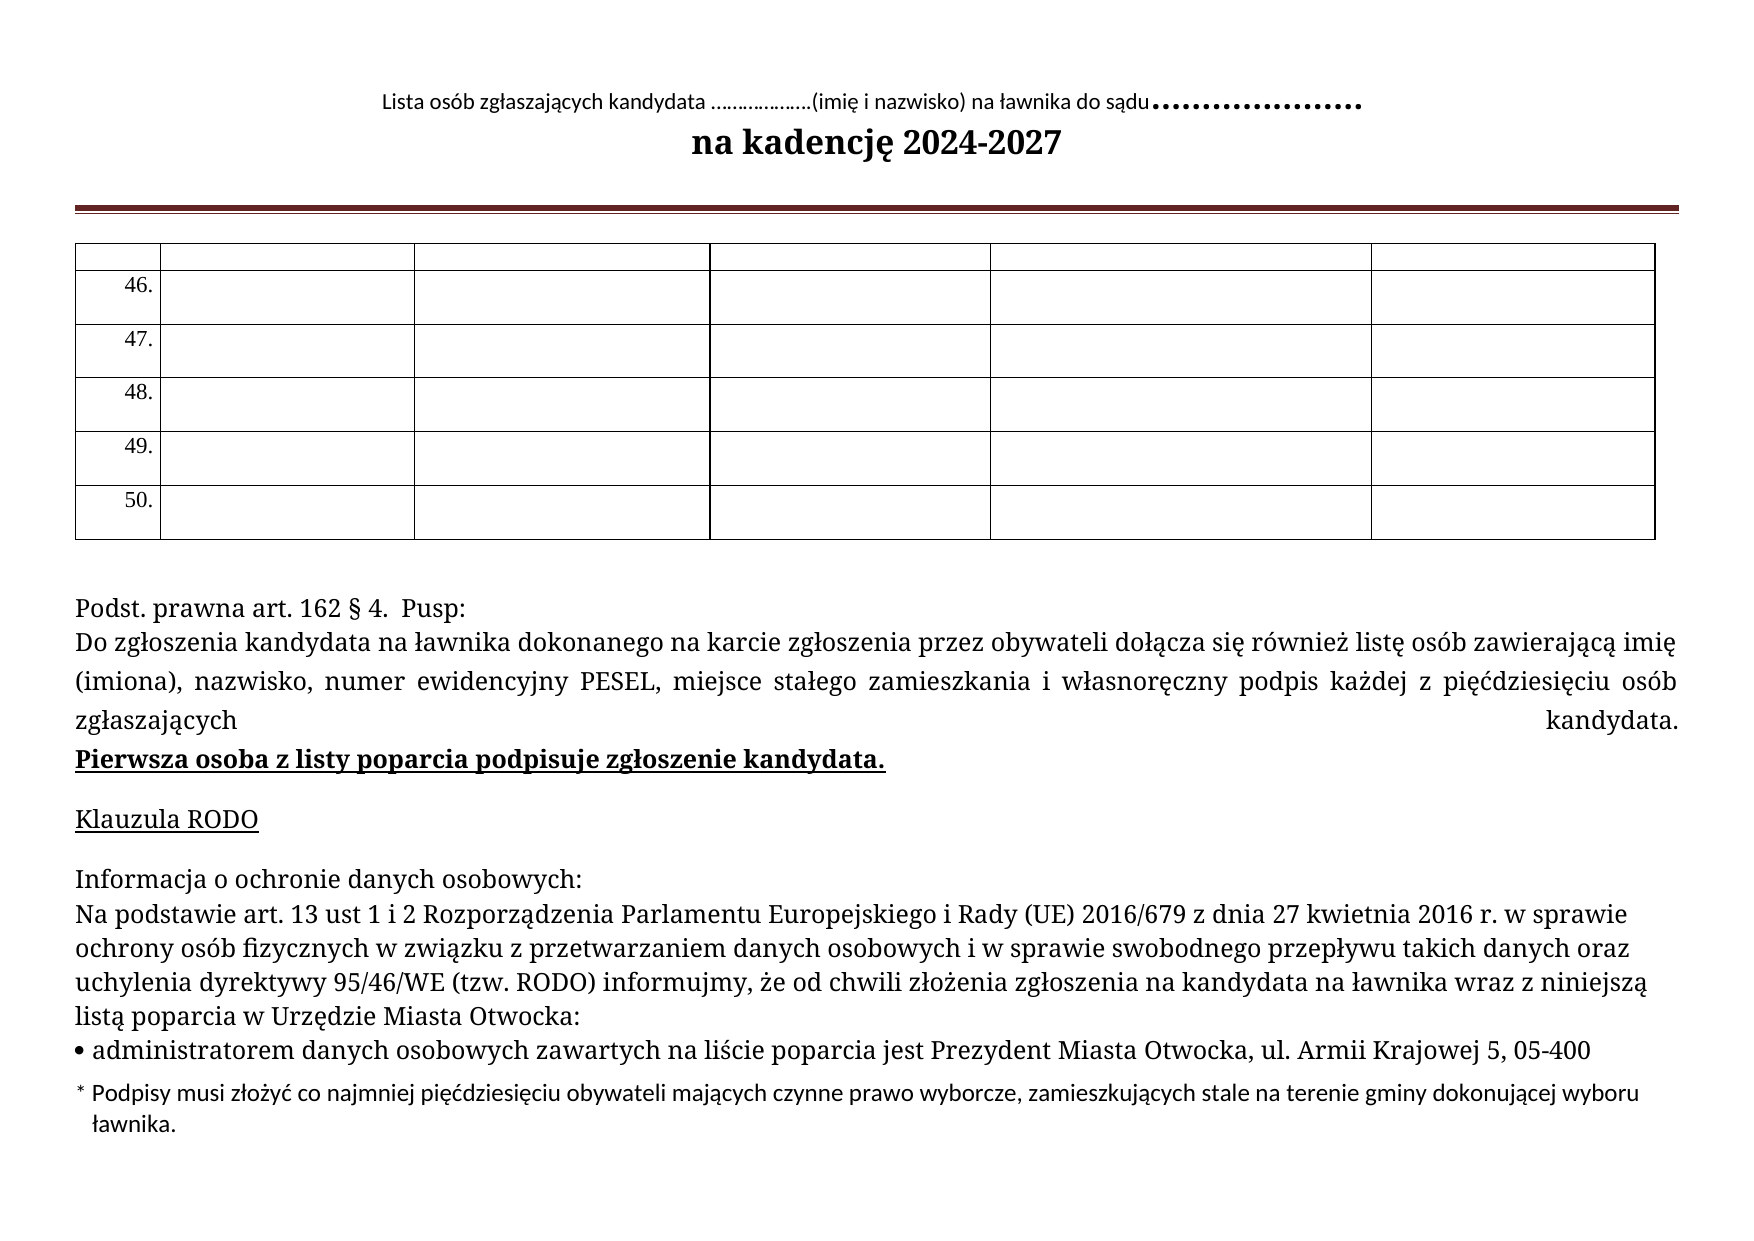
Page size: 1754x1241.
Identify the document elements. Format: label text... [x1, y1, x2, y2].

table_cell [991, 271, 1371, 323]
table_cell [76, 432, 160, 485]
table_cell [76, 271, 160, 323]
table_cell [711, 486, 990, 538]
table_cell [76, 486, 160, 538]
table_cell [711, 271, 990, 323]
table_cell [161, 325, 414, 377]
table_cell [415, 244, 709, 270]
table_cell [1372, 378, 1654, 431]
text Klauzula RODO [75, 802, 1679, 836]
table_cell [991, 378, 1371, 431]
table_cell [415, 486, 709, 538]
table_cell [76, 378, 160, 431]
text Podst. prawna art. 162 § 4. Pusp: [75, 591, 1679, 625]
text Do zgłoszenia kandydata na ławnika dokonanego na karcie zgłoszenia przez obywateli dołącza się również listę osób zawierającą imię (imiona), nazwisko, numer ewidencyjny PESEL, miejsce stałego zamieszkania i własnoręczny podpis każdej z pięćdziesięciu osób zgłaszających kandydata. Pierwsza osoba z listy poparcia podpisuje zgłoszenie kandydata. [75, 625, 1679, 776]
table_cell [161, 271, 414, 323]
table_cell [76, 325, 160, 377]
table_cell [415, 271, 709, 323]
table_cell [1372, 432, 1654, 485]
table_cell [991, 432, 1371, 485]
table_cell [711, 244, 990, 270]
table_cell [991, 486, 1371, 538]
table_cell [1372, 271, 1654, 323]
table_cell [161, 378, 414, 431]
table_cell [415, 325, 709, 377]
table_cell [711, 378, 990, 431]
table_cell [711, 432, 990, 485]
table_cell [1372, 325, 1654, 377]
table_cell [711, 325, 990, 377]
table_cell [415, 378, 709, 431]
table_cell [1372, 244, 1654, 270]
table_cell [161, 486, 414, 538]
table_cell [76, 244, 160, 270]
table_cell [415, 432, 709, 485]
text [75, 862, 1679, 1067]
table_cell [991, 325, 1371, 377]
table_cell [1372, 486, 1654, 538]
table_cell [991, 244, 1371, 270]
table_cell [161, 432, 414, 485]
table_cell [161, 244, 414, 270]
